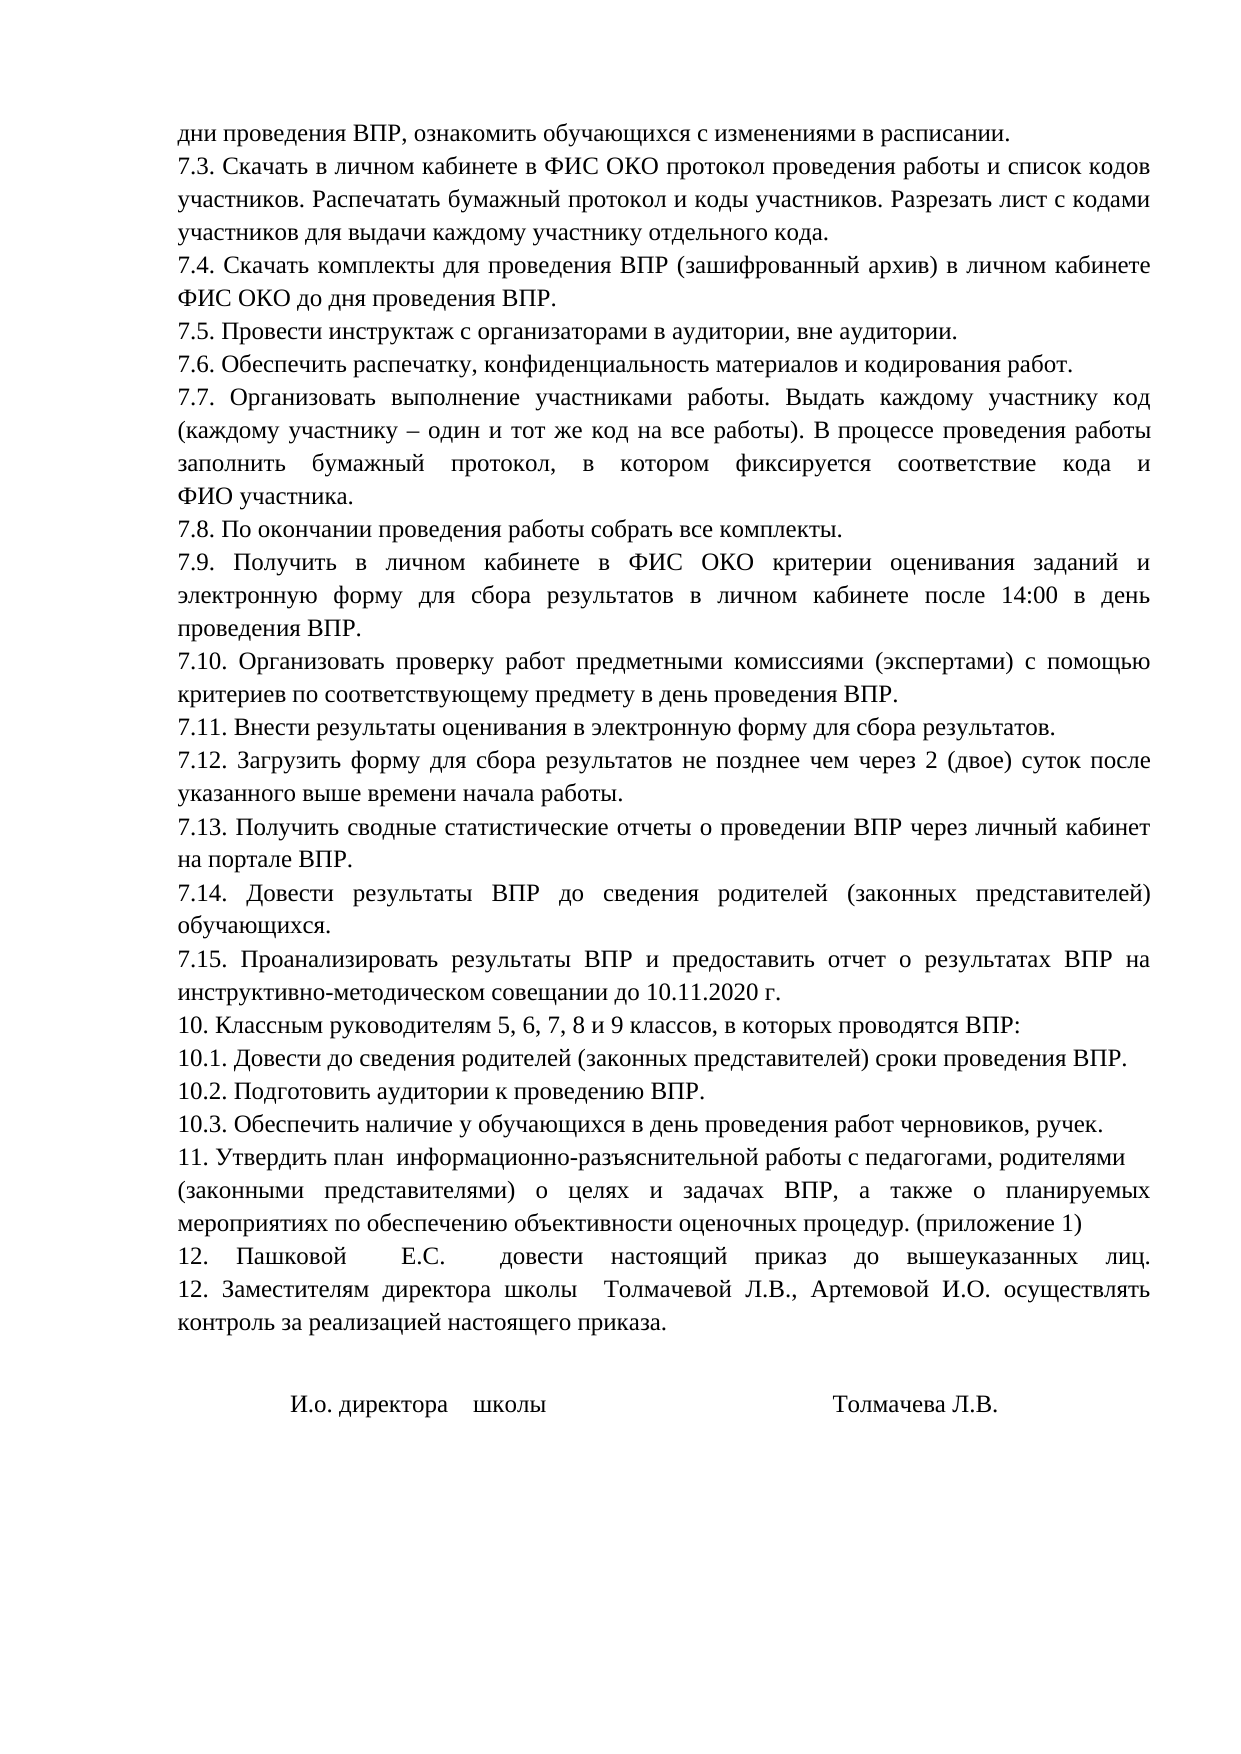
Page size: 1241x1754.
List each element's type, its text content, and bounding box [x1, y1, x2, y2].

list 7.8. По окончании проведения работы собрать все комплекты. [177, 514, 1152, 543]
list 7.4. Скачать комплекты для проведения ВПР (зашифрованный архив) в личном кабинете ФИС ОКО до дня проведения ВПР. [177, 250, 1152, 312]
list 7.7. Организовать выполнение участниками работы. Выдать каждому участнику код (каждому участнику – один и тот же код на все работы). В процессе проведения работы заполнить бумажный протокол, в котором фиксируется соответствие кода и ФИО участника. [177, 382, 1152, 510]
list 7.10. Организовать проверку работ предметными комиссиями (экспертами) с помощью критериев по соответствующему предмету в день проведения ВПР. [177, 646, 1152, 708]
text 7.5. Провести инструктаж с организаторами в аудитории, вне аудитории. [177, 316, 1152, 345]
text 12. Пашковой Е.С. довести настоящий приказ до вышеуказанных лиц. 12. Заместителям директора школы Толмачевой Л.В., Артемовой И.О. осуществлять контроль за реализацией настоящего приказа. [177, 1241, 1152, 1336]
text 10. Классным руководителям 5, 6, 7, 8 и 9 классов, в которых проводятся ВПР: [177, 1010, 1152, 1038]
text 11. Утвердить план информационно-разъяснительной работы с педагогами, родителями [177, 1142, 1152, 1171]
text 7.14. Довести результаты ВПР до сведения родителей (законных представителей) обучающихся. [177, 878, 1152, 939]
text 7.9. Получить в личном кабинете в ФИС ОКО критерии оценивания заданий и электронную форму для сбора результатов в личном кабинете после 14:00 в день проведения ВПР. [177, 547, 1152, 642]
text 10.3. Обеспечить наличие у обучающихся в день проведения работ черновиков, ручек. [177, 1109, 1152, 1137]
list 7.3. Скачать в личном кабинете в ФИС ОКО протокол проведения работы и список кодов участников. Распечатать бумажный протокол и коды участников. Разрезать лист с кодами участников для выдачи каждому участнику отдельного кода. [177, 151, 1152, 246]
text 7.12. Загрузить форму для сбора результатов не позднее чем через 2 (двое) суток после указанного выше времени начала работы. [177, 746, 1152, 807]
text 7.15. Проанализировать результаты ВПР и предоставить отчет о результатах ВПР на инструктивно-методическом совещании до 10.11.2020 г. [177, 944, 1152, 1005]
text 7.11. Внести результаты оценивания в электронную форму для сбора результатов. [177, 712, 1152, 741]
text (законными представителями) о целях и задачах ВПР, а также о планируемых мероприятиях по обеспечению объективности оценочных процедур. (приложение 1) [177, 1175, 1152, 1237]
text 7.13. Получить сводные статистические отчеты о проведении ВПР через личный кабинет на портале ВПР. [177, 812, 1152, 873]
text И.о. директора школы Толмачева Л.В. [215, 1389, 1152, 1418]
text 7.6. Обеспечить распечатку, конфиденциальность материалов и кодирования работ. [177, 349, 1152, 378]
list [177, 118, 1152, 147]
text 10.2. Подготовить аудитории к проведению ВПР. [177, 1076, 1152, 1104]
text 10.1. Довести до сведения родителей (законных представителей) сроки проведения ВПР. [177, 1043, 1152, 1071]
